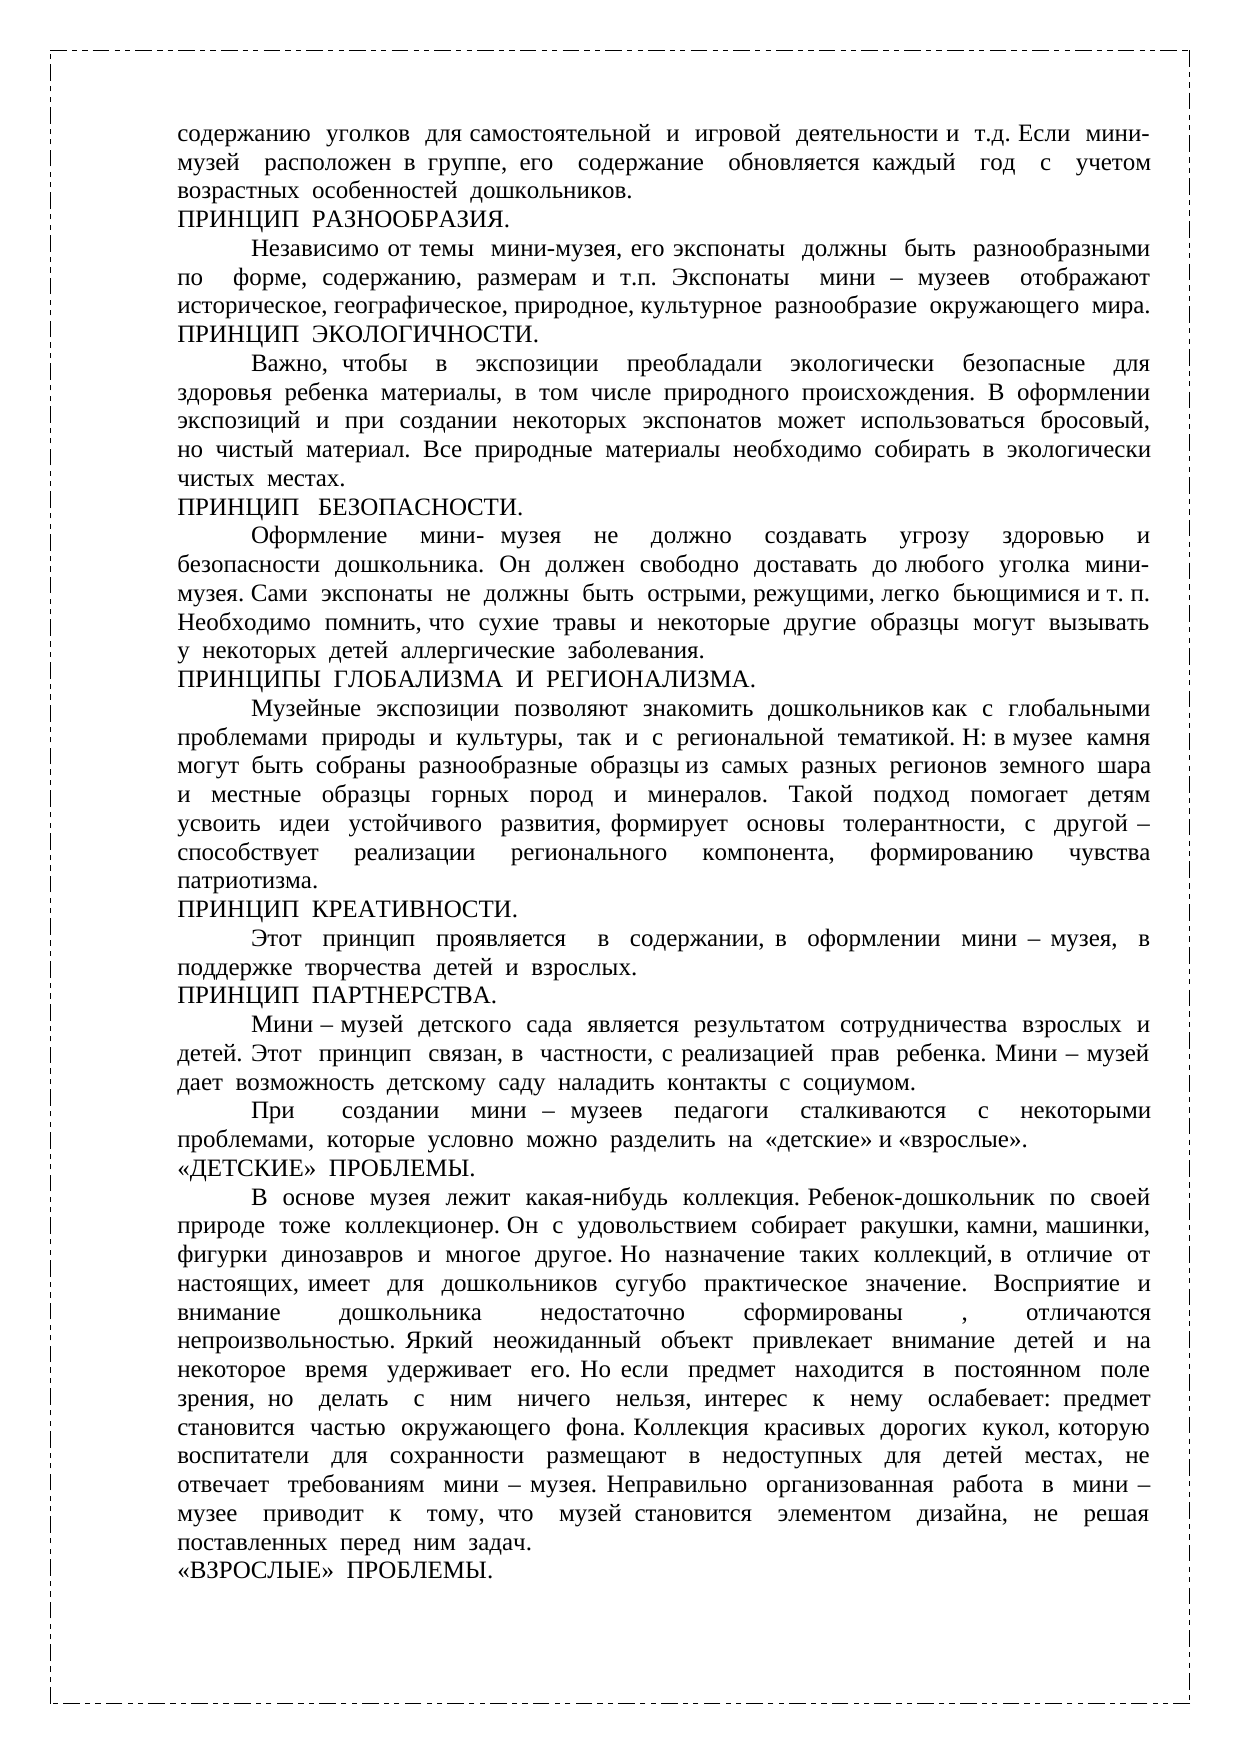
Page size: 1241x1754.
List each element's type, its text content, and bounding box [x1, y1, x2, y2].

text ПРИНЦИПЫ ГЛОБАЛИЗМА И РЕГИОНАЛИЗМА. [177, 664, 1152, 693]
text ПРИНЦИП БЕЗОПАСНОСТИ. [177, 492, 1152, 521]
text Независимо от темы мини-музея, его экспонаты должны быть разнообразными по форме, содержанию, размерам и т.п. Экспонаты мини – музеев отображают историческое, географическое, природное, культурное разнообразие окружающего мира. [177, 233, 1152, 319]
text ПРИНЦИП ПАРТНЕРСТВА. [177, 981, 1152, 1009]
text Оформление мини- музея не должно создавать угрозу здоровью и безопасности дошкольника. Он должен свободно доставать до любого уголка мини-музея. Сами экспонаты не должны быть острыми, режущими, легко бьющимися и т. п. Необходимо помнить, что сухие травы и некоторые другие образцы могут вызывать у некоторых детей аллергические заболевания. [177, 521, 1152, 664]
text При создании мини – музеев педагоги сталкиваются с некоторыми проблемами, которые условно можно разделить на «детские» и «взрослые». [177, 1096, 1152, 1153]
text «ВЗРОСЛЫЕ» ПРОБЛЕМЫ. [177, 1556, 1152, 1584]
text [177, 118, 1152, 204]
text ПРИНЦИП ЭКОЛОГИЧНОСТИ. [177, 319, 1152, 348]
text Этот принцип проявляется в содержании, в оформлении мини – музея, в поддержке творчества детей и взрослых. [177, 923, 1152, 981]
text Мини – музей детского сада является результатом сотрудничества взрослых и детей. Этот принцип связан, в частности, с реализацией прав ребенка. Мини – музей дает возможность детскому саду наладить контакты с социумом. [177, 1009, 1152, 1096]
text В основе музея лежит какая-нибудь коллекция. Ребенок-дошкольник по своей природе тоже коллекционер. Он с удовольствием собирает ракушки, камни, машинки, фигурки динозавров и многое другое. Но назначение таких коллекций, в отличие от настоящих, имеет для дошкольников сугубо практическое значение. Восприятие и внимание дошкольника недостаточно сформированы , отличаются непроизвольностью. Яркий неожиданный объект привлекает внимание детей и на некоторое время удерживает его. Но если предмет находится в постоянном поле зрения, но делать с ним ничего нельзя, интерес к нему ослабевает: предмет становится частью окружающего фона. Коллекция красивых дорогих кукол, которую воспитатели для сохранности размещают в недоступных для детей местах, не отвечает требованиям мини – музея. Неправильно организованная работа в мини – музее приводит к тому, что музей становится элементом дизайна, не решая поставленных перед ним задач. [177, 1182, 1152, 1556]
text ПРИНЦИП РАЗНООБРАЗИЯ. [177, 204, 1152, 233]
text «ДЕТСКИЕ» ПРОБЛЕМЫ. [177, 1153, 1152, 1182]
text Важно, чтобы в экспозиции преобладали экологически безопасные для здоровья ребенка материалы, в том числе природного происхождения. В оформлении экспозиций и при создании некоторых экспонатов может использоваться бросовый, но чистый материал. Все природные материалы необходимо собирать в экологически чистых местах. [177, 348, 1152, 492]
text Музейные экспозиции позволяют знакомить дошкольников как с глобальными проблемами природы и культуры, так и с региональной тематикой. Н: в музее камня могут быть собраны разнообразные образцы из самых разных регионов земного шара и местные образцы горных пород и минералов. Такой подход помогает детям усвоить идеи устойчивого развития, формирует основы толерантности, с другой – способствует реализации регионального компонента, формированию чувства патриотизма. [177, 693, 1152, 894]
text ПРИНЦИП КРЕАТИВНОСТИ. [177, 894, 1152, 923]
